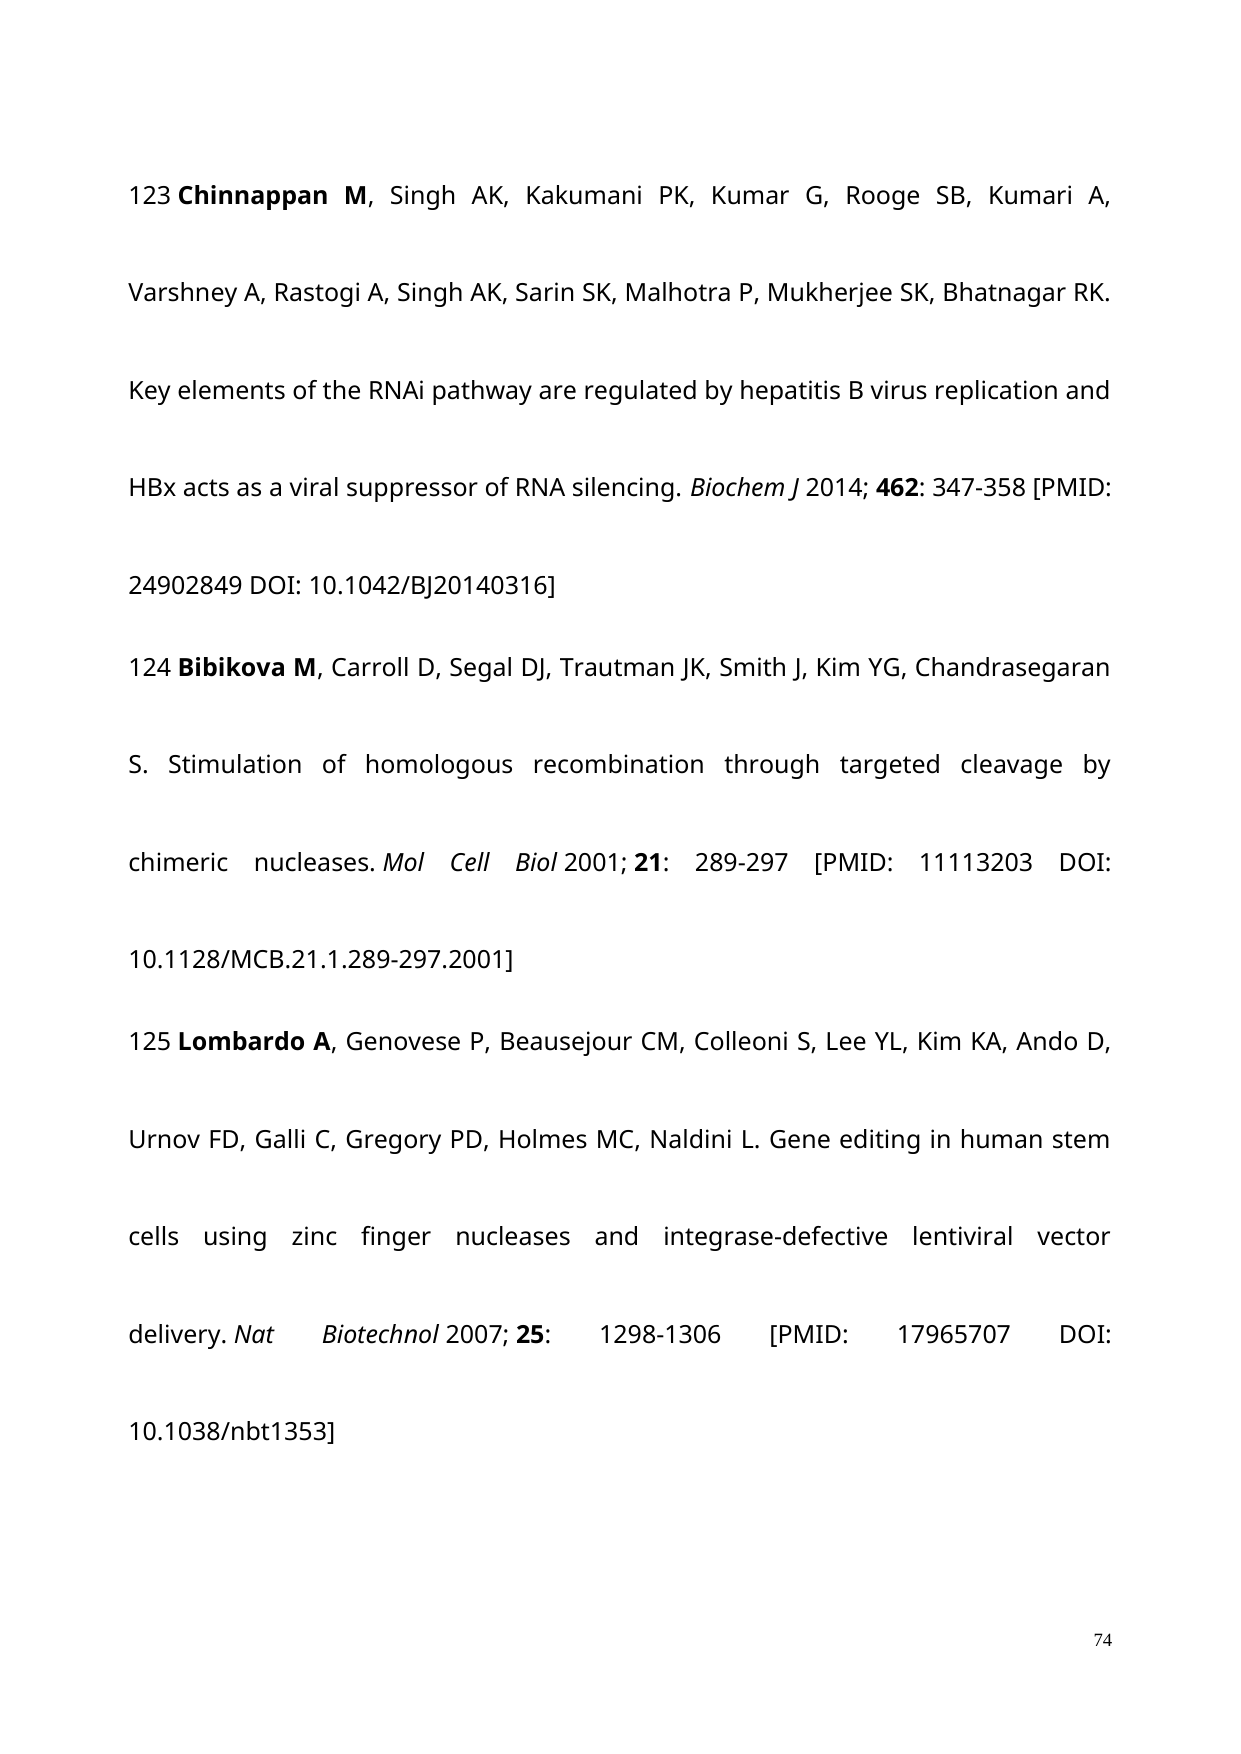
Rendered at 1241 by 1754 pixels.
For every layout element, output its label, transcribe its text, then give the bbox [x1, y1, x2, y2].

text 124 Bibikova M, Carroll D, Segal DJ, Trautman JK, Smith J, Kim YG, Chandrasegaran S. Stimulation of homologous recombination through targeted cleavage by chimeric nucleases. Mol Cell Biol 2001; 21: 289-297 [PMID: 11113203 DOI: 10.1128/MCB.21.1.289-297.2001] [128, 634, 1112, 991]
text 125 Lombardo A, Genovese P, Beausejour CM, Colleoni S, Lee YL, Kim KA, Ando D, Urnov FD, Galli C, Gregory PD, Holmes MC, Naldini L. Gene editing in human stem cells using zinc finger nucleases and integrase-defective lentiviral vector delivery. Nat Biotechnol 2007; 25: 1298-1306 [PMID: 17965707 DOI: 10.1038/nbt1353] [128, 1008, 1112, 1463]
text 123 Chinnappan M, Singh AK, Kakumani PK, Kumar G, Rooge SB, Kumari A, Varshney A, Rastogi A, Singh AK, Sarin SK, Malhotra P, Mukherjee SK, Bhatnagar RK. Key elements of the RNAi pathway are regulated by hepatitis B virus replication and HBx acts as a viral suppressor of RNA silencing. Biochem J 2014; 462: 347-358 [PMID: 24902849 DOI: 10.1042/BJ20140316] [128, 162, 1112, 617]
